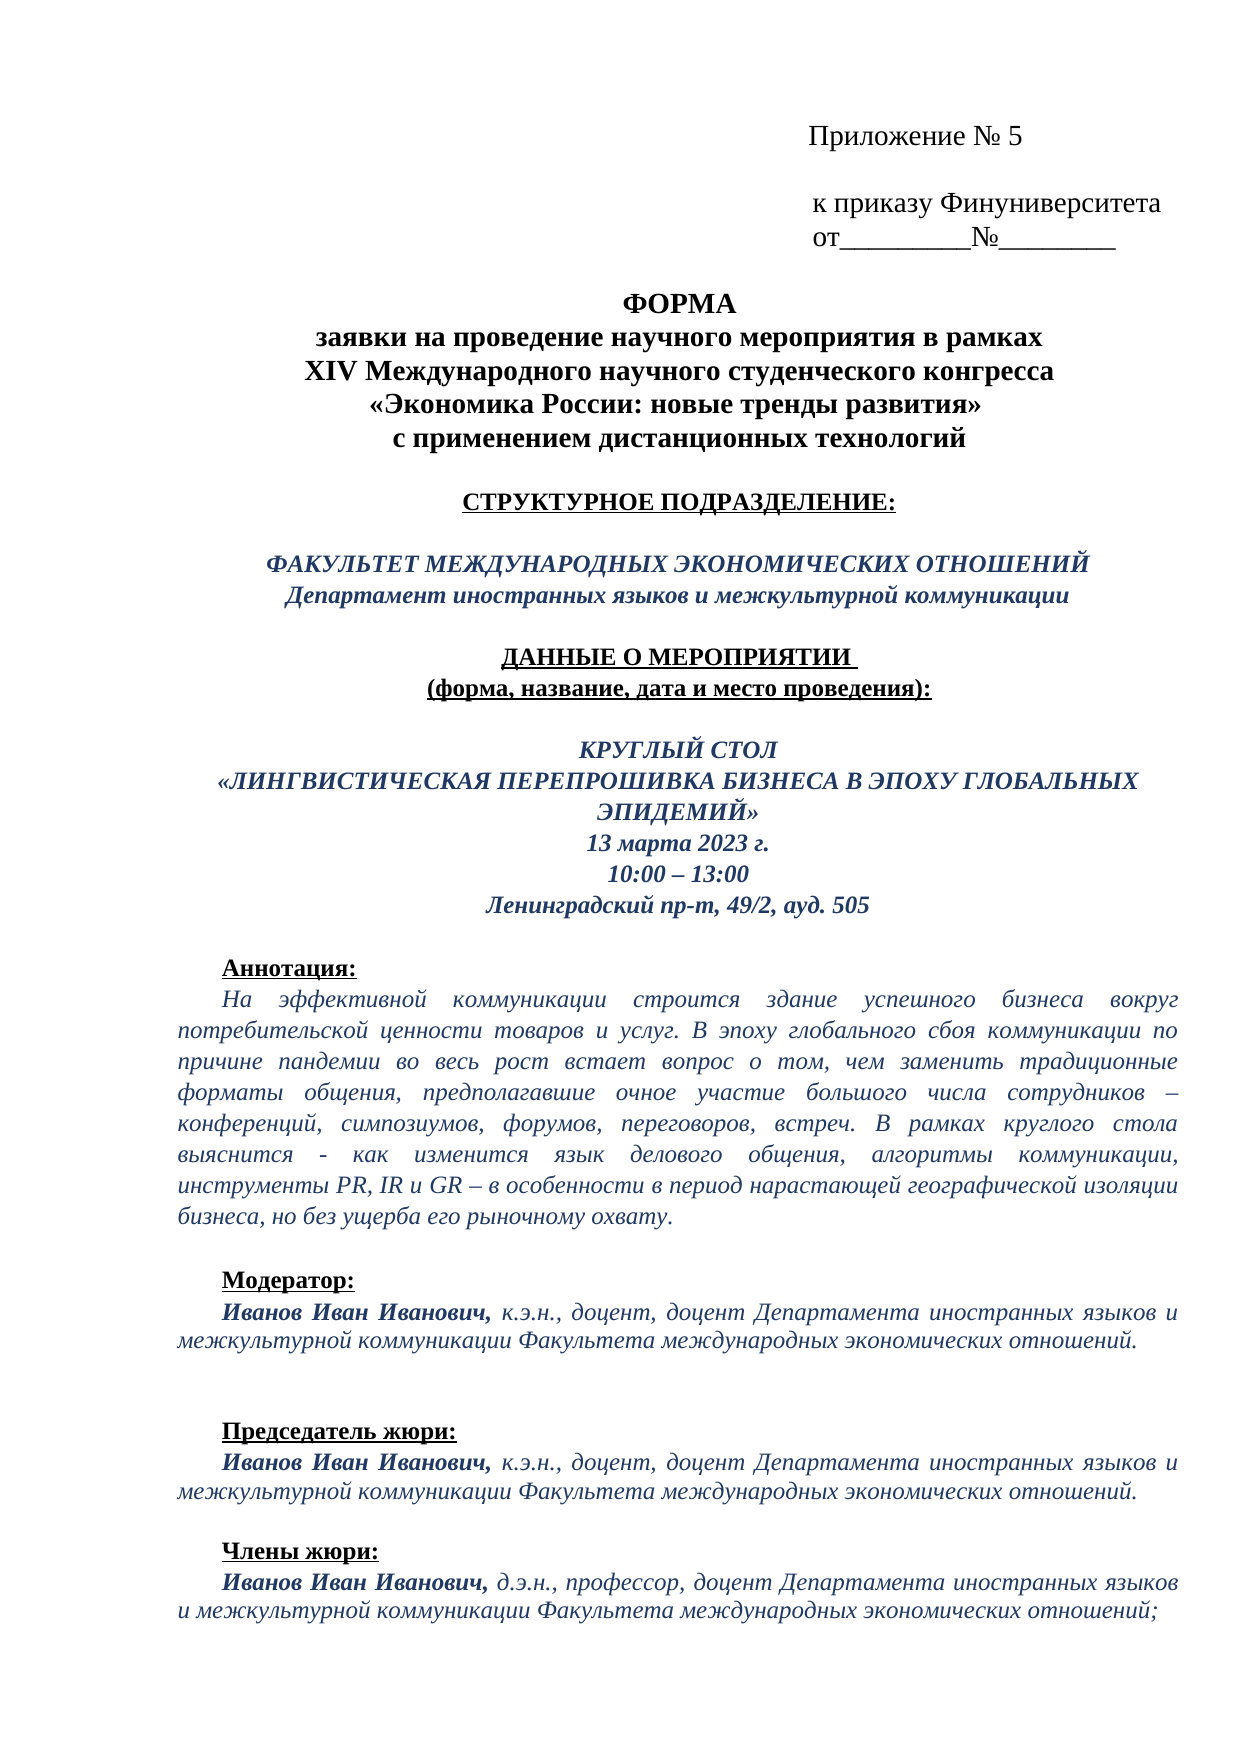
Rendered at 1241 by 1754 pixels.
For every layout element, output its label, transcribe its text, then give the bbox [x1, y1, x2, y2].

text КРУГЛЫЙ СТОЛ [177, 735, 1181, 764]
text «ЛИНГВИСТИЧЕСКАЯ ПЕРЕПРОШИВКА БИЗНЕСА В ЭПОХУ ГЛОБАЛЬНЫХ ЭПИДЕМИЙ» [177, 766, 1181, 826]
text Модератор: [177, 1266, 1181, 1294]
text ДАННЫЕ О МЕРОПРИЯТИИ (форма, название, дата и место проведения): [177, 642, 1181, 702]
text Департамент иностранных языков и межкультурной коммуникации [177, 580, 1181, 609]
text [177, 1567, 1181, 1624]
text 10:00 – 13:00 [177, 859, 1181, 888]
text Иванов Иван Иванович, к.э.н., доцент, доцент Департамента иностранных языков и межкультурной коммуникации Факультета международных экономических отношений. [177, 1297, 1181, 1354]
text На эффективной коммуникации строится здание успешного бизнеса вокруг потребительской ценности товаров и услуг. В эпоху глобального сбоя коммуникации по причине пандемии во весь рост встает вопрос о том, чем заменить традиционные форматы общения, предполагавшие очное участие большого числа сотрудников – конференций, симпозиумов, форумов, переговоров, встреч. В рамках круглого стола выяснится - как изменится язык делового общения, алгоритмы коммуникации, инструменты PR, IR и GR – в особенности в период нарастающей географической изоляции бизнеса, но без ущерба его рыночному охвату. [177, 984, 1181, 1230]
text XIV Международного научного студенческого конгресса [177, 353, 1181, 386]
text Приложение № 5 [133, 118, 1181, 152]
text Председатель жюри: [177, 1416, 1181, 1445]
text ФАКУЛЬТЕТ МЕЖДУНАРОДНЫХ ЭКОНОМИЧЕСКИХ ОТНОШЕНИЙ [177, 549, 1181, 578]
text Аннотация: [177, 953, 1181, 981]
text СТРУКТУРНОЕ ПОДРАЗДЕЛЕНИЕ: [177, 487, 1181, 516]
text заявки на проведение научного мероприятия в рамках [177, 319, 1181, 353]
text Иванов Иван Иванович, к.э.н., доцент, доцент Департамента иностранных языков и межкультурной коммуникации Факультета международных экономических отношений. [177, 1447, 1181, 1505]
text Ленинградский пр-т, 49/2, ауд. 505 [177, 891, 1181, 919]
text 13 марта 2023 г. [177, 828, 1181, 857]
text «Экономика России: новые тренды развития» с применением дистанционных технологий [177, 386, 1181, 453]
text к приказу Финуниверситета [812, 185, 1181, 219]
text от_________№________ [812, 219, 1181, 252]
text ФОРМА [177, 286, 1181, 319]
text Члены жюри: [177, 1536, 1181, 1564]
